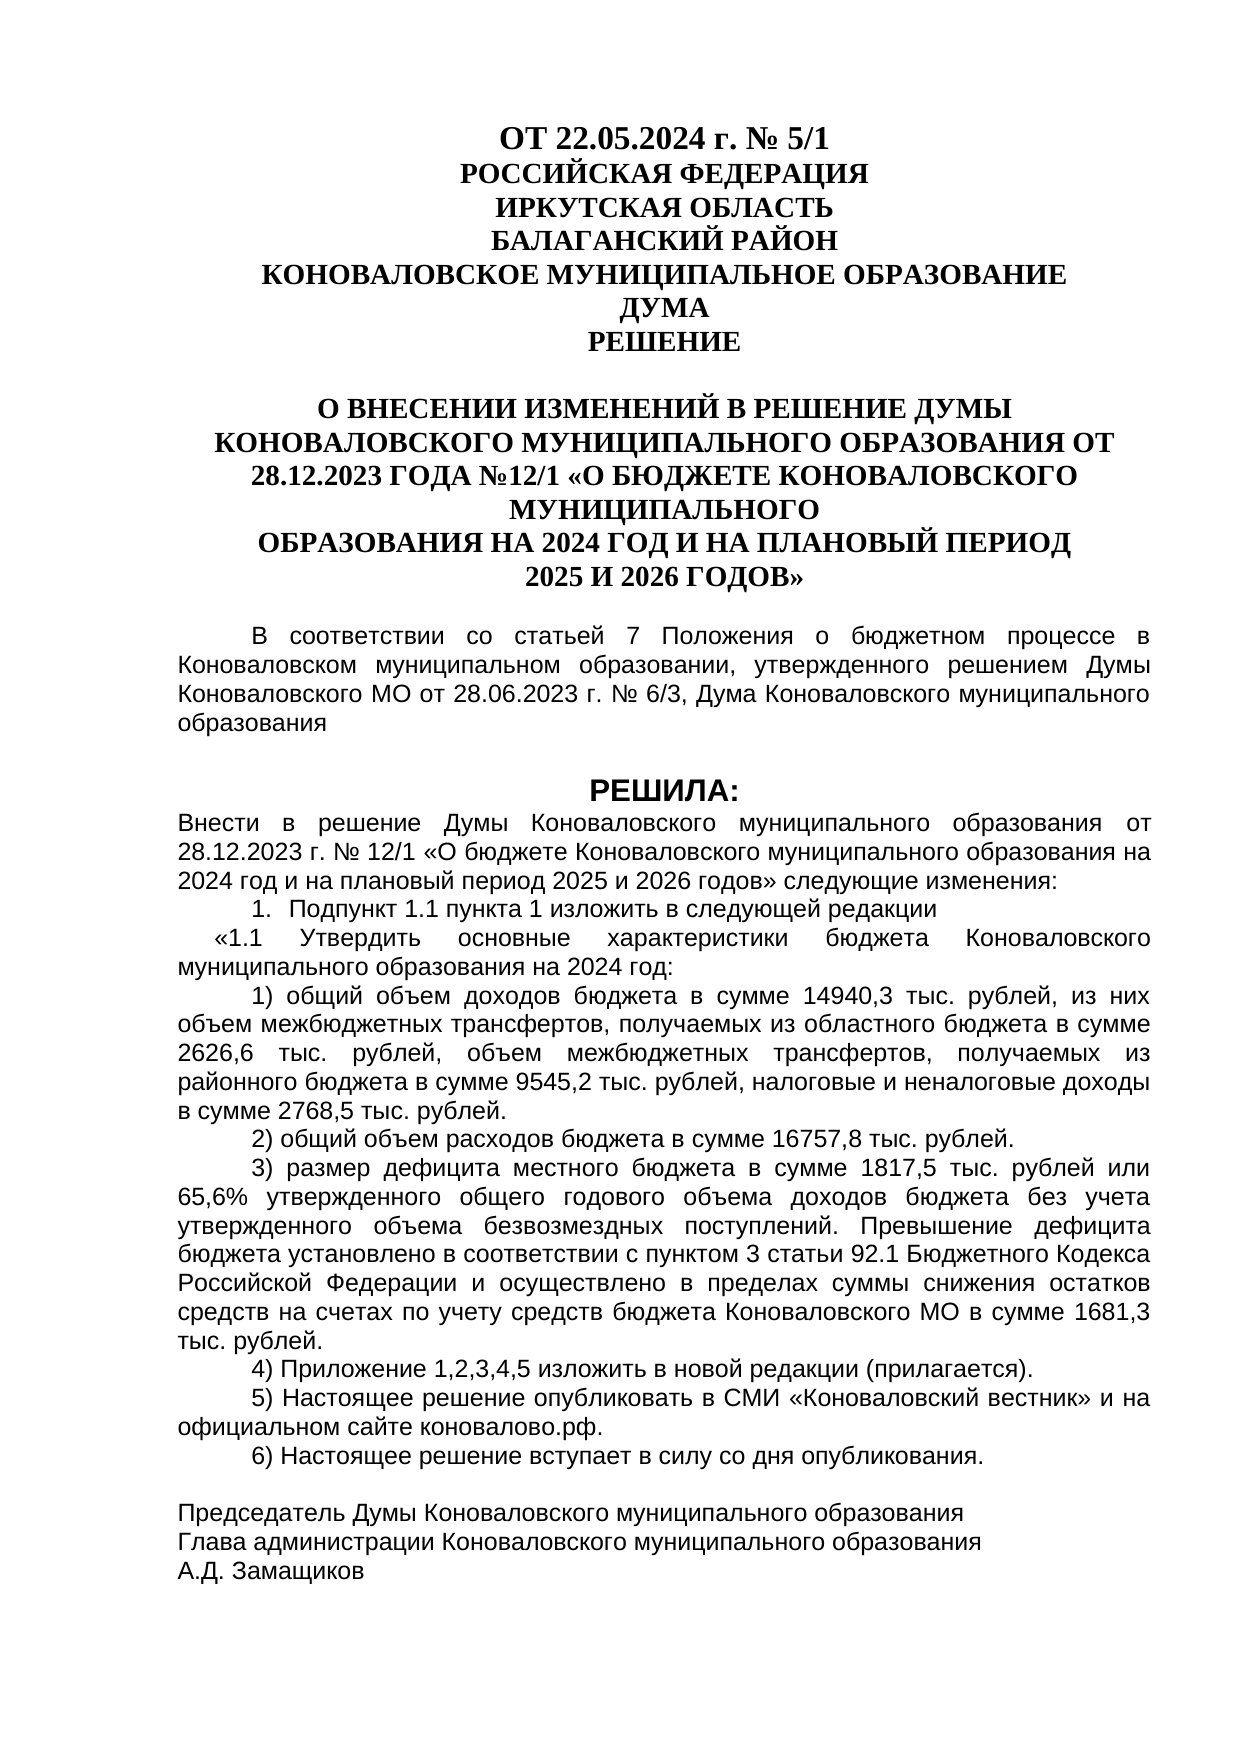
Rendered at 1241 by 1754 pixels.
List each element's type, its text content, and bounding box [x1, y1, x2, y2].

text КОНОВАЛОВСКОЕ МУНИЦИПАЛЬНОЕ ОБРАЗОВАНИЕ [177, 257, 1152, 291]
text «1.1 Утвердить основные характеристики бюджета Коноваловского муниципального образования на 2024 год: [177, 923, 1152, 981]
text 5) Настоящее решение опубликовать в СМИ «Коноваловский вестник» и на официальном сайте коновалово.рф. [177, 1383, 1152, 1441]
text Глава администрации Коноваловского муниципального образования [177, 1527, 1152, 1556]
text 2) общий объем расходов бюджета в сумме 16757,8 тыс. рублей. [177, 1124, 1152, 1153]
text 4) Приложение 1,2,3,4,5 изложить в новой редакции (прилагается). [177, 1354, 1152, 1383]
text БАЛАГАНСКИЙ РАЙОН [177, 223, 1152, 257]
text О ВНЕСЕНИИ ИЗМЕНЕНИЙ В РЕШЕНИЕ ДУМЫ КОНОВАЛОВСКОГО МУНИЦИПАЛЬНОГО ОБРАЗОВАНИЯ ОТ [177, 391, 1152, 458]
text ДУМА [177, 291, 1152, 324]
text ОТ 22.05.2024 г. № 5/1 [177, 118, 1152, 156]
text 1) общий объем доходов бюджета в сумме 14940,3 тыс. рублей, из них объем межбюджетных трансфертов, получаемых из областного бюджета в сумме 2626,6 тыс. рублей, объем межбюджетных трансфертов, получаемых из районного бюджета в сумме 9545,2 тыс. рублей, налоговые и неналоговые доходы в сумме 2768,5 тыс. рублей. [177, 981, 1152, 1124]
text ОБРАЗОВАНИЯ НА 2024 ГОД И НА ПЛАНОВЫЙ ПЕРИОД [177, 525, 1152, 559]
text ИРКУТСКАЯ ОБЛАСТЬ [177, 190, 1152, 223]
text РЕШИЛА: [177, 772, 1152, 808]
text Внести в решение Думы Коноваловского муниципального образования от 28.12.2023 г. № 12/1 «О бюджете Коноваловского муниципального образования на 2024 год и на плановый период 2025 и 2026 годов» следующие изменения: [177, 808, 1152, 894]
text 2025 И 2026 ГОДОВ» [177, 559, 1152, 592]
text РОССИЙСКАЯ ФЕДЕРАЦИЯ [177, 156, 1152, 190]
text 28.12.2023 ГОДА №12/1 «О БЮДЖЕТЕ КОНОВАЛОВСКОГО МУНИЦИПАЛЬНОГО [177, 458, 1152, 525]
text Председатель Думы Коноваловского муниципального образования [177, 1498, 1152, 1527]
list Подпункт 1.1 пункта 1 изложить в следующей редакции [251, 894, 1152, 923]
text 6) Настоящее решение вступает в силу со дня опубликования. [177, 1441, 1152, 1469]
text В соответствии со статьей 7 Положения о бюджетном процессе в Коноваловском муниципальном образовании, утвержденного решением Думы Коноваловского МО от 28.06.2023 г. № 6/3, Дума Коноваловского муниципального образования [177, 621, 1152, 736]
text РЕШЕНИЕ [177, 324, 1152, 358]
text 3) размер дефицита местного бюджета в сумме 1817,5 тыс. рублей или 65,6% утвержденного общего годового объема доходов бюджета без учета утвержденного объема безвозмездных поступлений. Превышение дефицита бюджета установлено в соответствии с пунктом 3 статьи 92.1 Бюджетного Кодекса Российской Федерации и осуществлено в пределах суммы снижения остатков средств на счетах по учету средств бюджета Коноваловского МО в сумме 1681,3 тыс. рублей. [177, 1153, 1152, 1354]
text А.Д. Замащиков [177, 1556, 1152, 1584]
